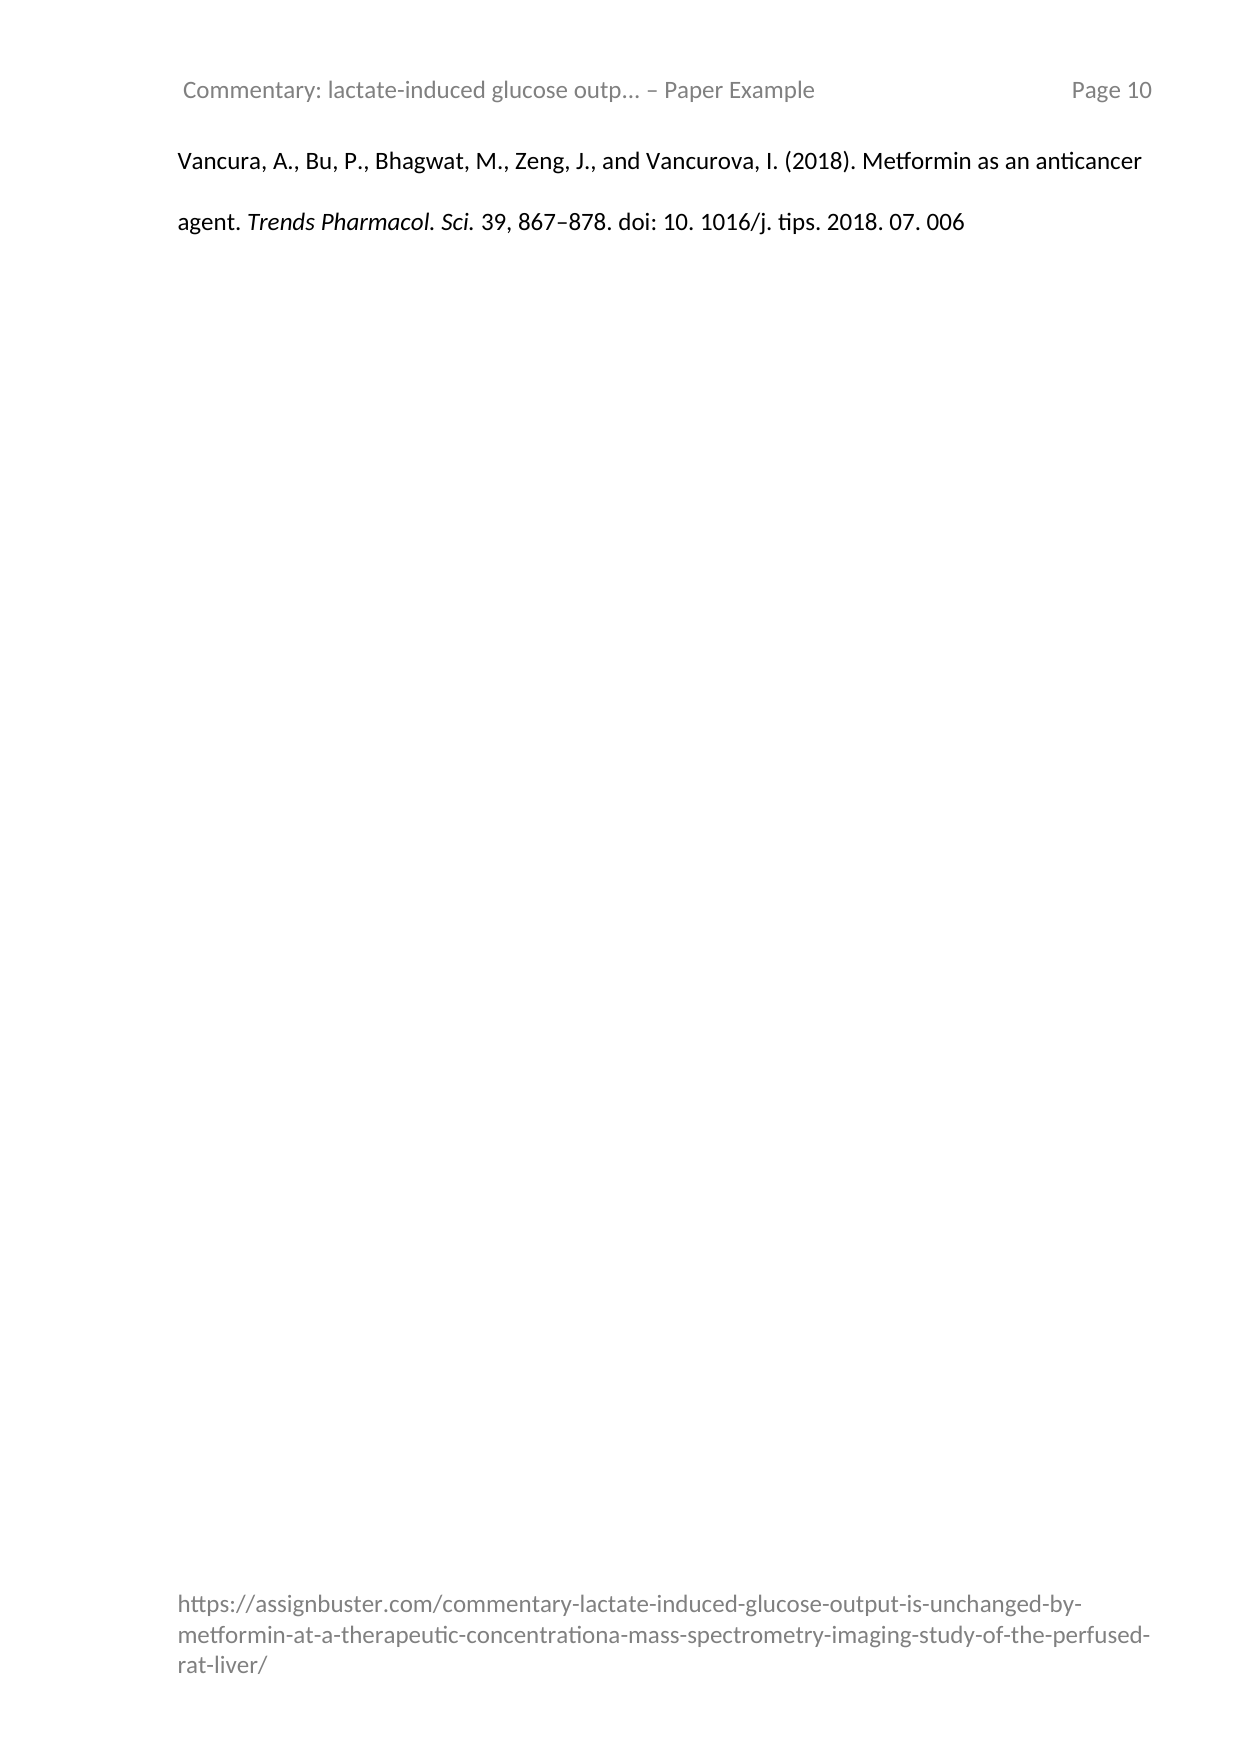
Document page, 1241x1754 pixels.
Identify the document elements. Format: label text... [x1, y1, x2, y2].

text Vancura, A., Bu, P., Bhagwat, M., Zeng, J., and Vancurova, I. (2018). Metformin as an anticancer agent. Trends Pharmacol. Sci. 39, 867–878. doi: 10. 1016/j. tips. 2018. 07. 006 [177, 145, 1152, 237]
